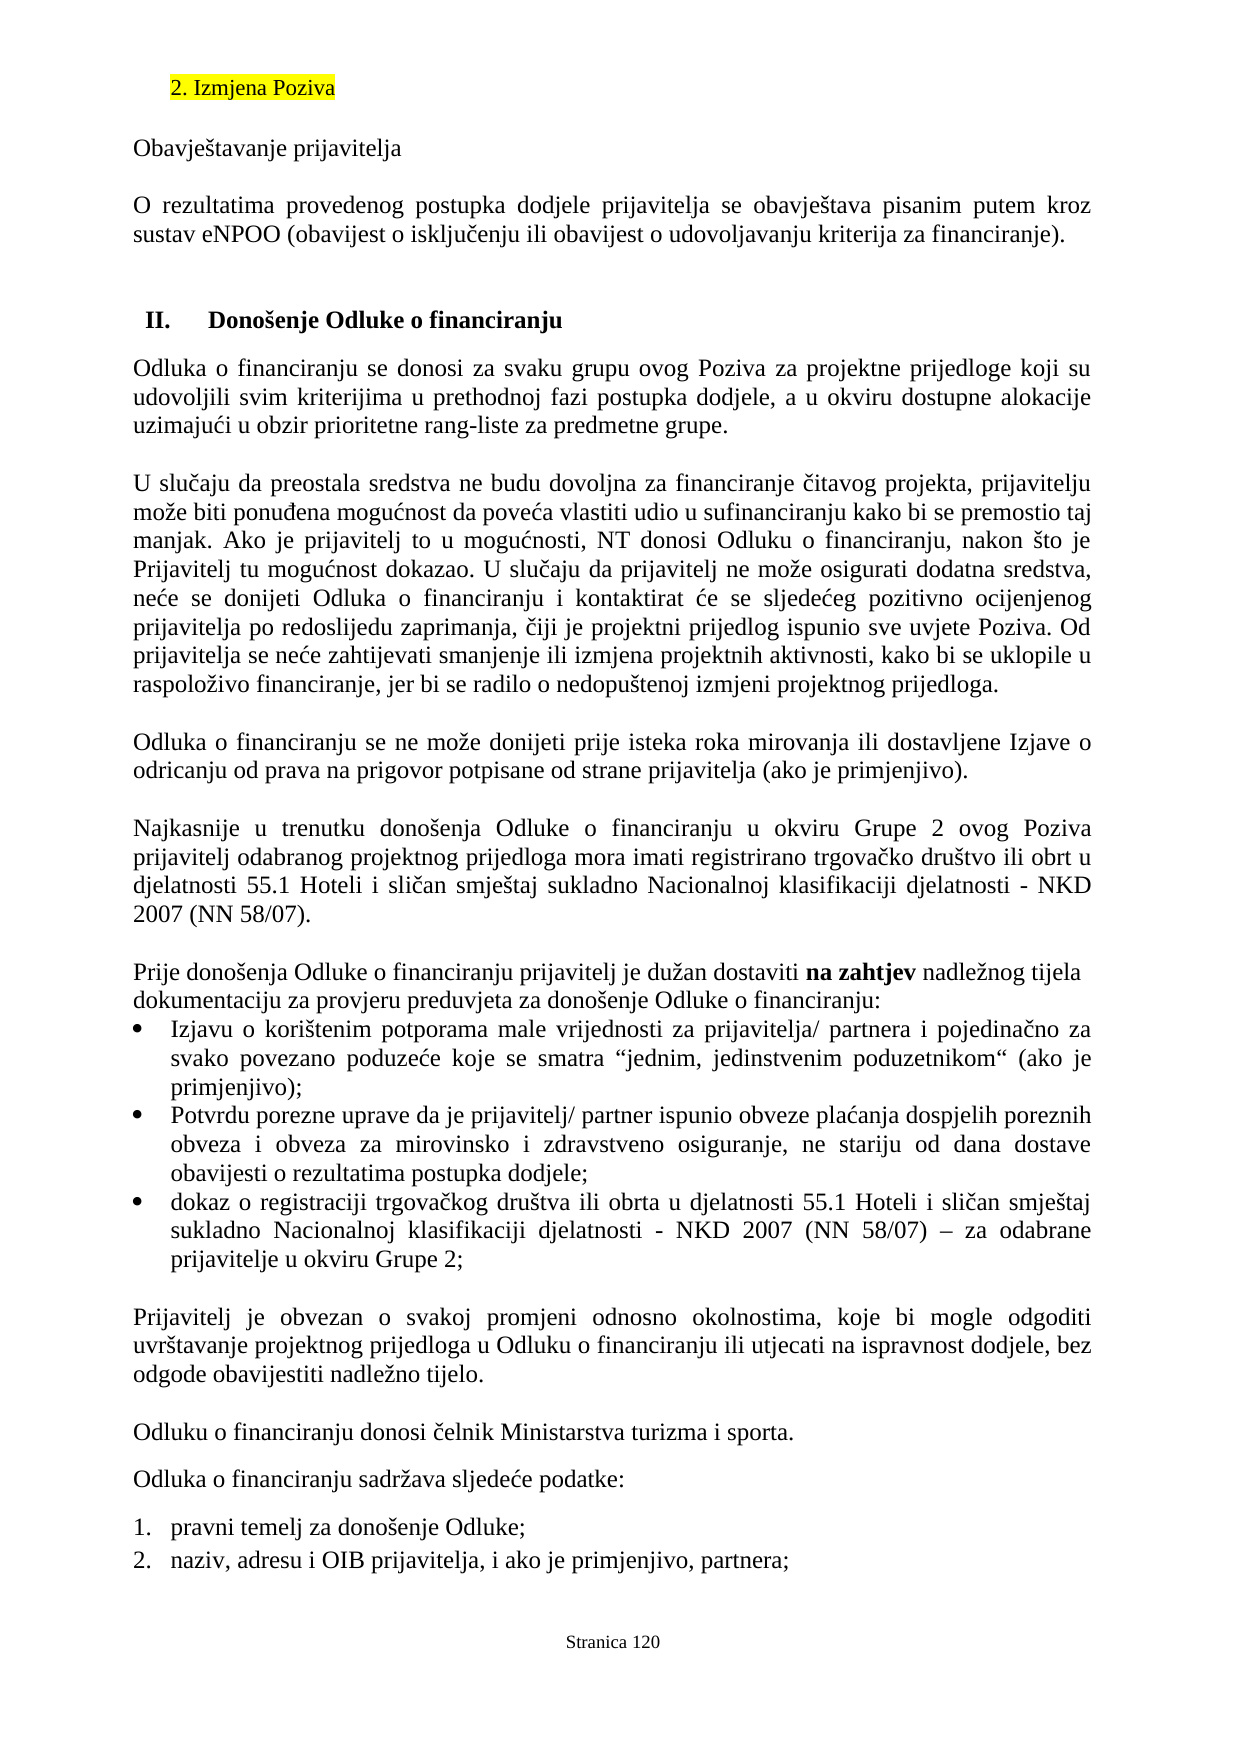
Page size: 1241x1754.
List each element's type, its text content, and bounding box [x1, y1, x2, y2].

text Najkasnije u trenutku donošenja Odluke o financiranju u okviru Grupe 2 ovog Poziva prijavitelj odabranog projektnog prijedloga mora imati registrirano trgovačko društvo ili obrt u djelatnosti 55.1 Hoteli i sličan smještaj sukladno Nacionalnoj klasifikaciji djelatnosti - NKD 2007 (NN 58/07). [133, 813, 1092, 928]
list Donošenje Odluke o financiranju [170, 305, 1092, 334]
text dokumentaciju za provjeru preduvjeta za donošenje Odluke o financiranju: [133, 986, 1092, 1014]
text U slučaju da preostala sredstva ne budu dovoljna za financiranje čitavog projekta, prijavitelju može biti ponuđena mogućnost da poveća vlastiti udio u sufinanciranju kako bi se premostio taj manjak. Ako je prijavitelj to u mogućnosti, NT donosi Odluku o financiranju, nakon što je Prijavitelj tu mogućnost dokazao. U slučaju da prijavitelj ne može osigurati dodatna sredstva, neće se donijeti Odluka o financiranju i kontaktirat će se sljedećeg pozitivno ocijenjenog prijavitelja po redoslijedu zaprimanja, čiji je projektni prijedlog ispunio sve uvjete Poziva. Od prijavitelja se neće zahtijevati smanjenje ili izmjena projektnih aktivnosti, kako bi se uklopile u raspoloživo financiranje, jer bi se radilo o nedopuštenoj izmjeni projektnog prijedloga. [133, 468, 1092, 698]
list dokaz o registraciji trgovačkog društva ili obrta u djelatnosti 55.1 Hoteli i sličan smještaj sukladno Nacionalnoj klasifikaciji djelatnosti - NKD 2007 (NN 58/07) – za odabrane prijavitelje u okviru Grupe 2; [133, 1187, 1092, 1273]
text O rezultatima provedenog postupka dodjele prijavitelja se obavještava pisanim putem kroz sustav eNPOO (obavijest o isključenju ili obavijest o udovoljavanju kriterija za financiranje). [133, 190, 1092, 248]
text Odluka o financiranju se donosi za svaku grupu ovog Poziva za projektne prijedloge koji su udovoljili svim kriterijima u prethodnoj fazi postupka dodjele, a u okviru dostupne alokacije uzimajući u obzir prioritetne rang-liste za predmetne grupe. [133, 353, 1092, 439]
text Prijavitelj je obvezan o svakoj promjeni odnosno okolnostima, koje bi mogle odgoditi uvrštavanje projektnog prijedloga u Odluku o financiranju ili utjecati na ispravnost dodjele, bez odgode obavijestiti nadležno tijelo. [133, 1302, 1092, 1388]
list Izjavu o korištenim potporama male vrijednosti za prijavitelja/ partnera i pojedinačno za svako povezano poduzeće koje se smatra “jednim, jedinstvenim poduzetnikom“ (ako je primjenjivo); [133, 1014, 1092, 1101]
text Odluku o financiranju donosi čelnik Ministarstva turizma i sporta. [133, 1417, 1092, 1446]
list Potvrdu porezne uprave da je prijavitelj/ partner ispunio obveze plaćanja dospjelih poreznih obveza i obveza za mirovinsko i zdravstveno osiguranje, ne stariju od dana dostave obavijesti o rezultatima postupka dodjele; [133, 1101, 1092, 1187]
list pravni temelj za donošenje Odluke; [133, 1512, 1092, 1541]
text Prije donošenja Odluke o financiranju prijavitelj je dužan dostaviti na zahtjev nadležnog tijela [133, 957, 1092, 986]
text Odluka o financiranju se ne može donijeti prije isteka roka mirovanja ili dostavljene Izjave o odricanju od prava na prigovor potpisane od strane prijavitelja (ako je primjenjivo). [133, 727, 1092, 784]
text Odluka o financiranju sadržava sljedeće podatke: [133, 1464, 1092, 1493]
text Obavještavanje prijavitelja [133, 133, 1092, 162]
list naziv, adresu i OIB prijavitelja, i ako je primjenjivo, partnera; [133, 1545, 1092, 1574]
